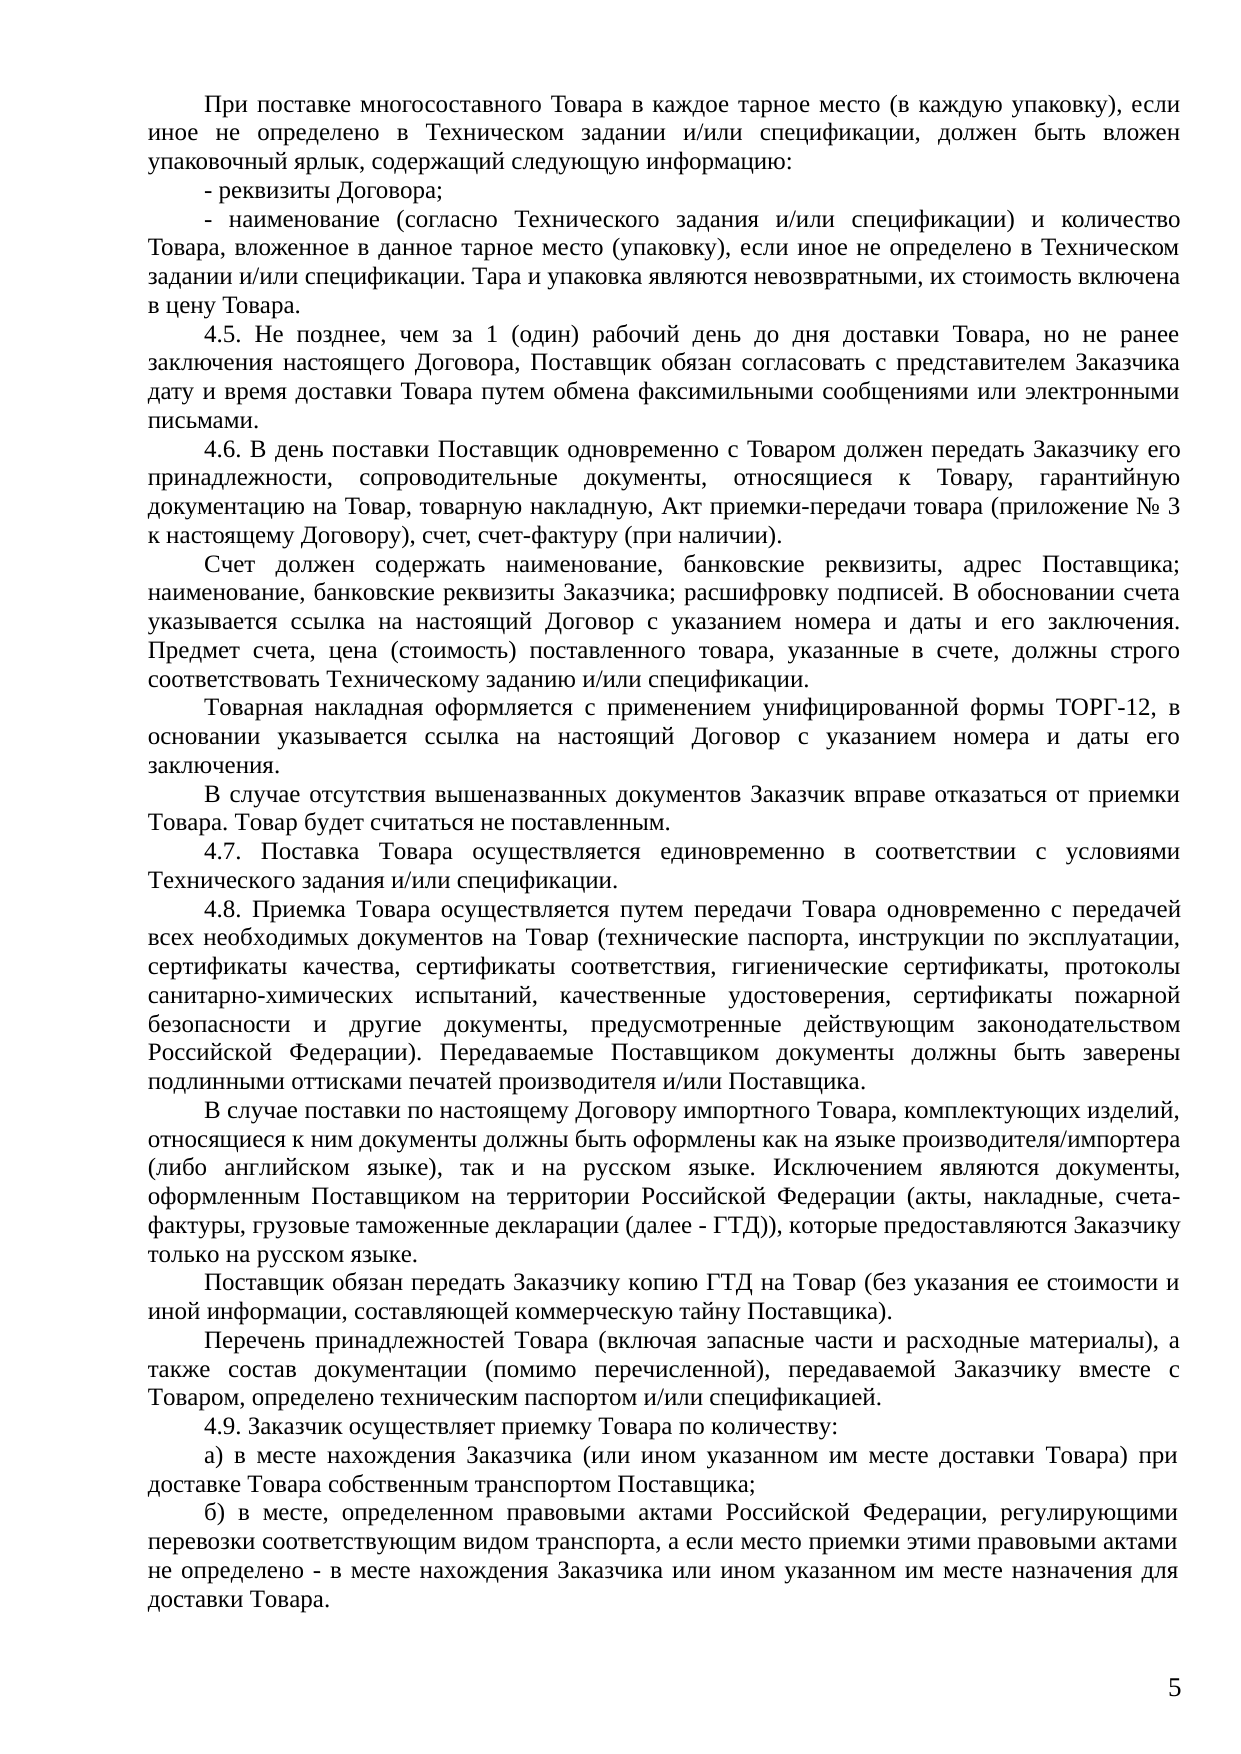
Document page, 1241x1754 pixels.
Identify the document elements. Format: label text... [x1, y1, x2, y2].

text В случае отсутствия вышеназванных документов Заказчик вправе отказаться от приемки Товара. Товар будет считаться не поставленным. [148, 779, 1181, 836]
text 4.7. Поставка Товара осуществляется единовременно в соответствии с условиями Технического задания и/или спецификации. [148, 836, 1181, 894]
text - наименование (согласно Технического задания и/или спецификации) и количество Товара, вложенное в данное тарное место (упаковку), если иное не определено в Техническом задании и/или спецификации. Тара и упаковка являются невозвратными, их стоимость включена в цену Товара. [148, 204, 1181, 319]
text Поставщик обязан передать Заказчику копию ГТД на Товар (без указания ее стоимости и иной информации, составляющей коммерческую тайну Поставщика). [148, 1267, 1181, 1325]
text 4.9. Заказчик осуществляет приемку Товара по количеству: [148, 1411, 1181, 1440]
text В случае поставки по настоящему Договору импортного Товара, комплектующих изделий, относящиеся к ним документы должны быть оформлены как на языке производителя/импортера (либо английском языке), так и на русском языке. Исключением являются документы, оформленным Поставщиком на территории Российской Федерации (акты, накладные, счета-фактуры, грузовые таможенные декларации (далее - ГТД)), которые предоставляются Заказчику только на русском языке. [148, 1095, 1181, 1267]
text При поставке многосоставного Товара в каждое тарное место (в каждую упаковку), если иное не определено в Техническом задании и/или спецификации, должен быть вложен упаковочный ярлык, содержащий следующую информацию: [148, 89, 1181, 175]
text - реквизиты Договора; [148, 175, 1181, 204]
text 4.5. Не позднее, чем за 1 (один) рабочий день до дня доставки Товара, но не ранее заключения настоящего Договора, Поставщик обязан согласовать с представителем Заказчика дату и время доставки Товара путем обмена факсимильными сообщениями или электронными письмами. [148, 319, 1181, 434]
text б) в месте, определенном правовыми актами Российской Федерации, регулирующими перевозки соответствующим видом транспорта, а если место приемки этими правовыми актами не определено - в месте нахождения Заказчика или ином указанном им месте назначения для доставки Товара. [148, 1497, 1179, 1612]
text 4.8. Приемка Товара осуществляется путем передачи Товара одновременно с передачей всех необходимых документов на Товар (технические паспорта, инструкции по эксплуатации, сертификаты качества, сертификаты соответствия, гигиенические сертификаты, протоколы санитарно-химических испытаний, качественные удостоверения, сертификаты пожарной безопасности и другие документы, предусмотренные действующим законодательством Российской Федерации). Передаваемые Поставщиком документы должны быть заверены подлинными оттисками печатей производителя и/или Поставщика. [148, 894, 1181, 1095]
text 4.6. В день поставки Поставщик одновременно с Товаром должен передать Заказчику его принадлежности, сопроводительные документы, относящиеся к Товару, гарантийную документацию на Товар, товарную накладную, Акт приемки-передачи товара (приложение № 3 к настоящему Договору), счет, счет-фактуру (при наличии). [148, 434, 1181, 549]
text Перечень принадлежностей Товара (включая запасные части и расходные материалы), а также состав документации (помимо перечисленной), передаваемой Заказчику вместе с Товаром, определено техническим паспортом и/или спецификацией. [148, 1325, 1181, 1411]
text а) в месте нахождения Заказчика (или ином указанном им месте доставки Товара) при доставке Товара собственным транспортом Поставщика; [148, 1440, 1179, 1497]
text Товарная накладная оформляется с применением унифицированной формы ТОРГ-12, в основании указывается ссылка на настоящий Договор с указанием номера и даты его заключения. [148, 692, 1181, 779]
text Счет должен содержать наименование, банковские реквизиты, адрес Поставщика; наименование, банковские реквизиты Заказчика; расшифровку подписей. В обосновании счета указывается ссылка на настоящий Договор с указанием номера и даты и его заключения. Предмет счета, цена (стоимость) поставленного товара, указанные в счете, должны строго соответствовать Техническому заданию и/или спецификации. [148, 549, 1181, 692]
